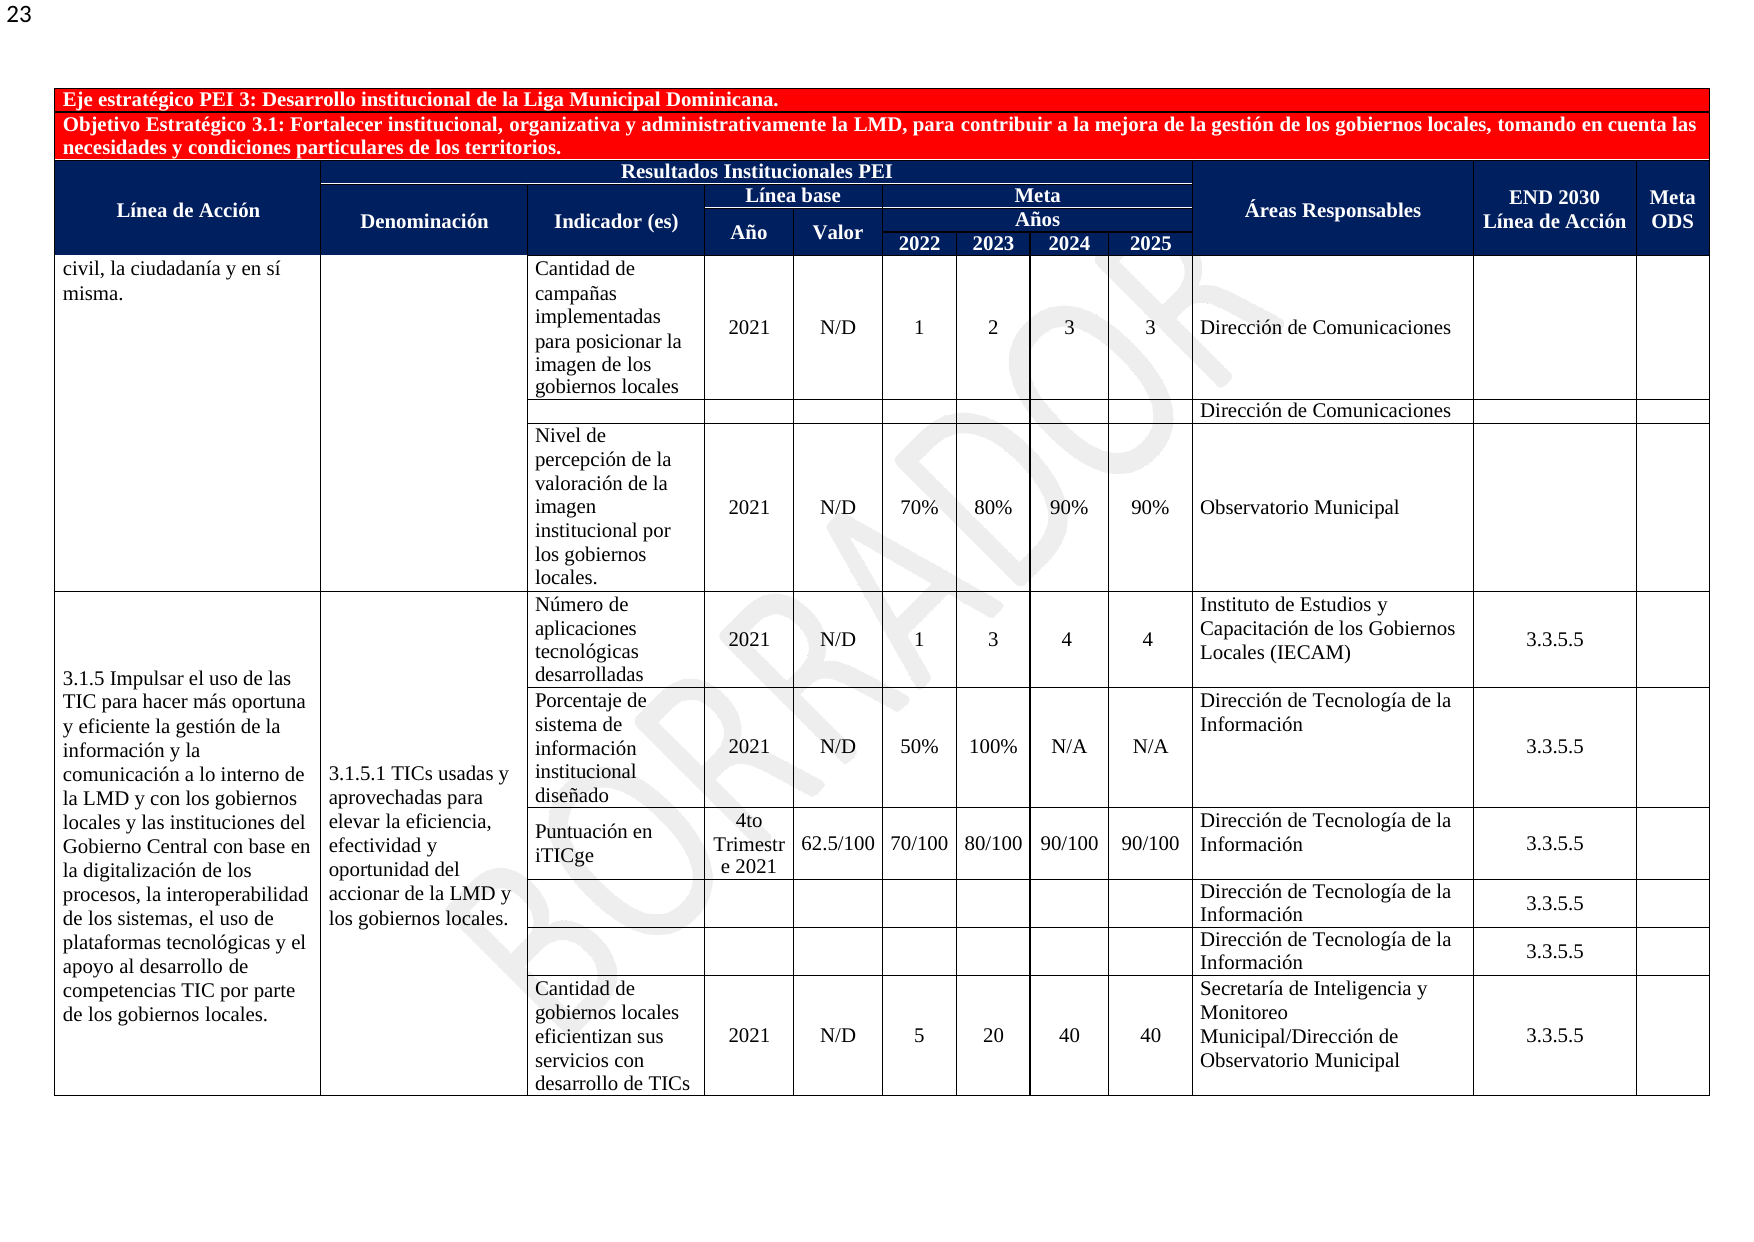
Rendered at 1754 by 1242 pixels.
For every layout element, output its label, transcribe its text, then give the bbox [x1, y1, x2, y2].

table_cell [705, 880, 793, 927]
table_cell Dirección de Tecnología de la Información [1193, 880, 1473, 927]
table_cell 3.1.5.1 TICs usadas y aprovechadas para elevar la eficiencia, efectividad y oportunidad del accionar de la LMD y los gobiernos locales. [321, 592, 527, 1094]
table_cell Observatorio Municipal [1193, 424, 1473, 591]
table_cell END 2030 Línea de Acción [1474, 161, 1636, 255]
table_cell [794, 880, 882, 927]
table_cell N/D [794, 976, 882, 1094]
table_cell Dirección de Tecnología de la Información [1193, 808, 1473, 879]
table_cell [528, 880, 704, 927]
table_cell [1474, 400, 1636, 423]
table_cell [794, 928, 882, 975]
table_cell Años [883, 209, 1192, 231]
table_cell 1 [883, 592, 956, 687]
table_cell Indicador (es) [528, 185, 704, 255]
table_cell 40 [1109, 976, 1192, 1094]
table_cell Cantidad de gobiernos locales eficientizan sus servicios con desarrollo de TICs [528, 976, 704, 1094]
table_cell Línea base [705, 185, 882, 207]
table_cell 100% [957, 688, 1029, 807]
table_cell 1 [883, 256, 956, 399]
table_cell 2022 [883, 233, 956, 255]
table_cell 3 [1109, 256, 1192, 399]
table_cell 4 [1109, 592, 1192, 687]
table_cell Instituto de Estudios y Capacitación de los Gobiernos Locales (IECAM) [1193, 592, 1473, 687]
table_cell 4 [1031, 592, 1108, 687]
table_cell 2 [957, 256, 1029, 399]
table_cell Año [705, 209, 793, 255]
table_cell Resultados Institucionales PEI [321, 161, 1192, 183]
table_cell N/D [794, 592, 882, 687]
table_cell 62.5/100 [794, 808, 882, 879]
table_cell 3.3.5.5 [1474, 880, 1636, 927]
table_cell [1637, 976, 1709, 1094]
table_cell Número de aplicaciones tecnológicas desarrolladas [528, 592, 704, 687]
table_cell Cantidad de campañas implementadas para posicionar la imagen de los gobiernos locales [528, 256, 704, 399]
table_cell Nivel de percepción de la valoración de la imagen institucional por los gobiernos locales. [528, 424, 704, 591]
table_cell [1109, 928, 1192, 975]
table_cell 2021 [705, 592, 793, 687]
table_cell [528, 928, 704, 975]
table_cell Dirección de Tecnología de la Información [1193, 928, 1473, 975]
table_cell 2021 [705, 976, 793, 1094]
table_cell Meta [883, 185, 1192, 207]
table_cell [957, 928, 1029, 975]
table_cell 2023 [957, 233, 1029, 255]
table_cell 70/100 [883, 808, 956, 879]
table_cell [705, 400, 793, 423]
table_cell [883, 880, 956, 927]
table_cell Puntuación en iTICge [528, 808, 704, 879]
table_cell [1637, 808, 1709, 879]
table_cell 90/100 [1109, 808, 1192, 879]
table_cell [321, 255, 527, 591]
table_cell 90% [1109, 424, 1192, 591]
table_cell [883, 400, 956, 423]
table_cell 70% [883, 424, 956, 591]
table_cell 3 [1031, 256, 1108, 399]
table_cell [1109, 880, 1192, 927]
table_cell [1637, 592, 1709, 687]
table_cell [528, 400, 704, 423]
table_cell [1637, 928, 1709, 975]
table_cell [1031, 400, 1108, 423]
table_cell Dirección de Comunicaciones [1193, 400, 1473, 423]
table_cell Áreas Responsables [1193, 161, 1473, 255]
table_cell [1109, 400, 1192, 423]
table_cell 3.3.5.5 [1474, 688, 1636, 807]
table_cell [705, 928, 793, 975]
table_cell 3.3.5.5 [1474, 592, 1636, 687]
table_cell Objetivo Estratégico 3.1: Fortalecer institucional, organizativa y administrativamente la LMD, para contribuir a la mejora de la gestión de los gobiernos locales, tomando en cuenta las necesidades y condiciones particulares de los territorios. [55, 113, 1709, 159]
table_cell N/D [794, 424, 882, 591]
table_cell Meta ODS [1637, 161, 1709, 255]
table_cell Secretaría de Inteligencia y Monitoreo Municipal/Dirección de Observatorio Municipal [1193, 976, 1473, 1094]
table_cell 4to Trimestr e 2021 [705, 808, 793, 879]
table_cell 80% [957, 424, 1029, 591]
table_cell [957, 880, 1029, 927]
table_cell 5 [883, 976, 956, 1094]
table_cell 3 [957, 592, 1029, 687]
table_cell [1637, 688, 1709, 807]
table_cell 90% [1031, 424, 1108, 591]
table_cell 3.3.5.5 [1474, 976, 1636, 1094]
table_cell [957, 400, 1029, 423]
table_cell N/D [794, 688, 882, 807]
table_cell 3.1.5 Impulsar el uso de las TIC para hacer más oportuna y eficiente la gestión de la información y la comunicación a lo interno de la LMD y con los gobiernos locales y las instituciones del Gobierno Central con base en la digitalización de los procesos, la interoperabilidad de los sistemas, el uso de plataformas tecnológicas y el apoyo al desarrollo de competencias TIC por parte de los gobiernos locales. [55, 592, 320, 1094]
table_cell 2021 [705, 256, 793, 399]
table_cell N/A [1109, 688, 1192, 807]
table_cell 2021 [705, 688, 793, 807]
table_cell 90/100 [1031, 808, 1108, 879]
table_cell 3.3.5.5 [1474, 928, 1636, 975]
table_cell [1474, 424, 1636, 591]
table_cell [1637, 400, 1709, 423]
table_cell civil, la ciudadanía y en sí misma. [55, 255, 320, 591]
table_cell [1637, 880, 1709, 927]
table_cell 2025 [1109, 233, 1192, 255]
table_cell 3.3.5.5 [1474, 808, 1636, 879]
table_cell [794, 400, 882, 423]
table_cell [1474, 256, 1636, 399]
table_cell 80/100 [957, 808, 1029, 879]
table_header Eje estratégico PEI 3: Desarrollo institucional de la Liga Municipal Dominicana. [55, 89, 1709, 111]
table_cell 2021 [705, 424, 793, 591]
table_cell [883, 928, 956, 975]
table_cell Dirección de Tecnología de la Información [1193, 688, 1473, 807]
table_cell 20 [957, 976, 1029, 1094]
table_cell 50% [883, 688, 956, 807]
table_cell [1031, 928, 1108, 975]
table_cell 40 [1031, 976, 1108, 1094]
table_cell 2024 [1031, 233, 1108, 255]
table_cell N/A [1031, 688, 1108, 807]
table_cell N/D [794, 256, 882, 399]
table_cell [1637, 424, 1709, 591]
table_cell [1637, 256, 1709, 399]
table_cell Dirección de Comunicaciones [1193, 256, 1473, 399]
table_cell [1031, 880, 1108, 927]
table_cell Línea de Acción [55, 161, 320, 255]
table_cell Valor [794, 209, 882, 255]
table_cell Denominación [321, 185, 527, 255]
table_cell Porcentaje de sistema de información institucional diseñado [528, 688, 704, 807]
